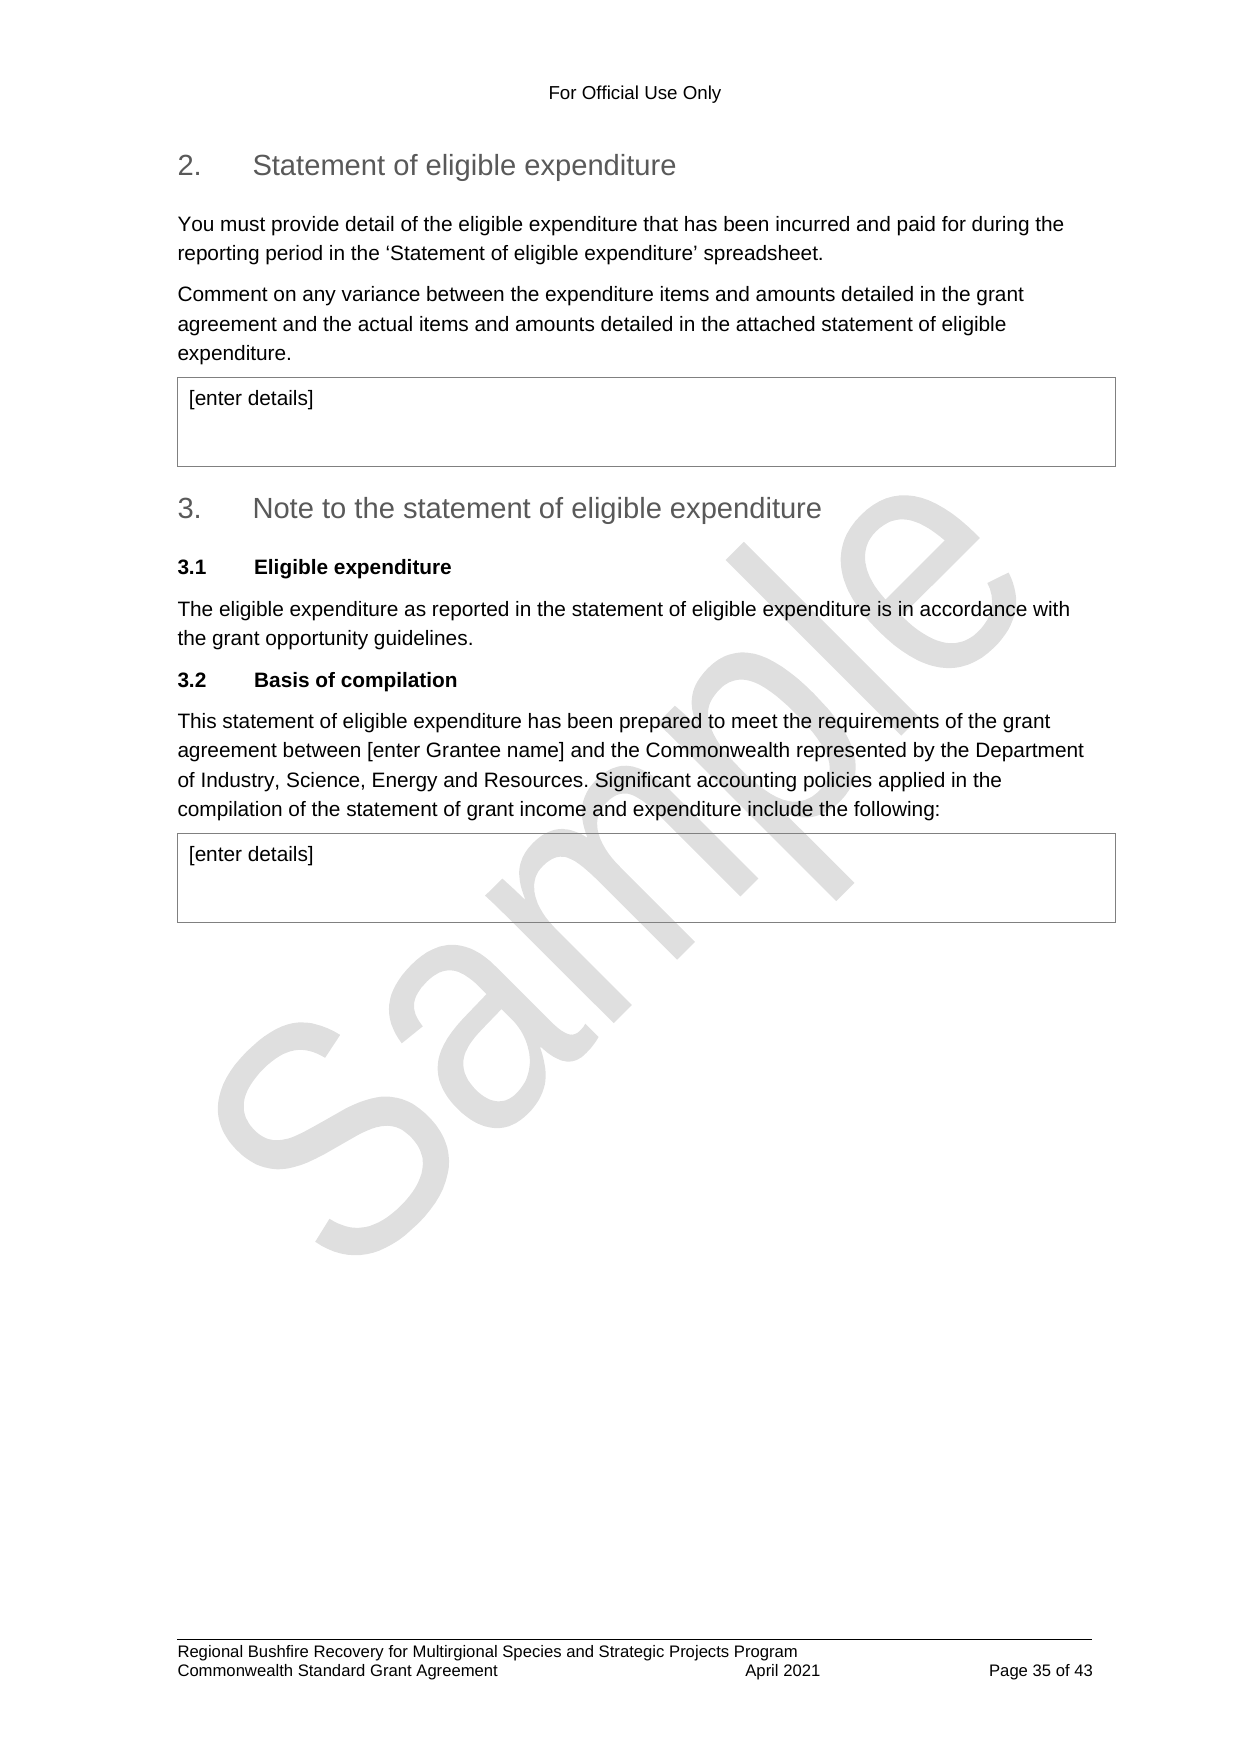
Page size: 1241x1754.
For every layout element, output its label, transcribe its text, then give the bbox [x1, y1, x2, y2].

text 3.2 Basis of compilation [177, 662, 1092, 691]
text You must provide detail of the eligible expenditure that has been incurred and paid for during the reporting period in the ‘Statement of eligible expenditure’ spreadsheet. [177, 206, 1092, 264]
table_header [enter details] [178, 378, 1115, 466]
subtitle Statement of eligible expenditure [177, 148, 1092, 181]
table_header [enter details] [178, 834, 1115, 922]
text Comment on any variance between the expenditure items and amounts detailed in the grant agreement and the actual items and amounts detailed in the attached statement of eligible expenditure. [177, 277, 1092, 364]
text 3.1 Eligible expenditure [177, 550, 1092, 579]
subtitle Note to the statement of eligible expenditure [177, 491, 1092, 525]
text The eligible expenditure as reported in the statement of eligible expenditure is in accordance with the grant opportunity guidelines. [177, 591, 1092, 650]
text This statement of eligible expenditure has been prepared to meet the requirements of the grant agreement between [enter Grantee name] and the Commonwealth represented by the Department of Industry, Science, Energy and Resources. Significant accounting policies applied in the compilation of the statement of grant income and expenditure include the following: [177, 704, 1092, 821]
